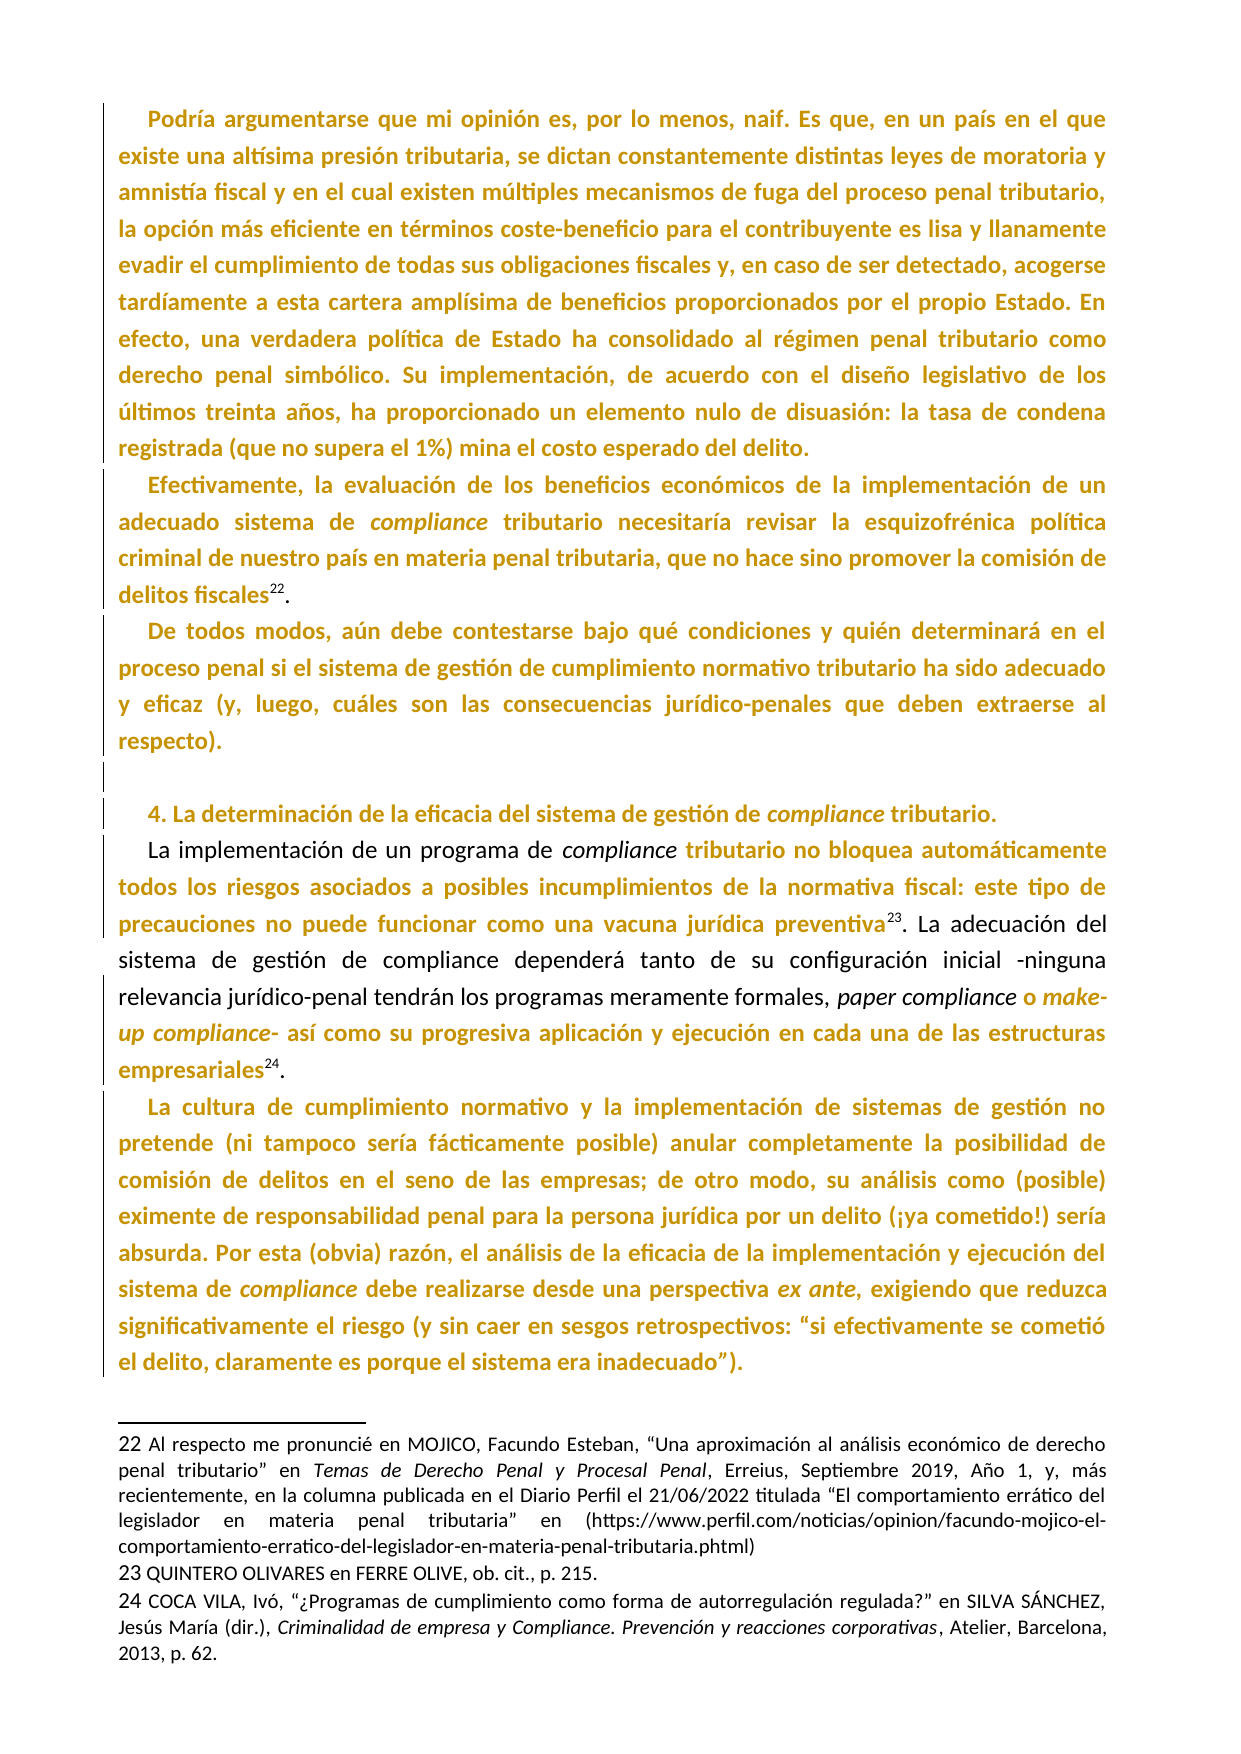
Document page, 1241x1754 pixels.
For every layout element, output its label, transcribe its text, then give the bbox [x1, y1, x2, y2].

text Efectivamente, la evaluación de los beneficios económicos de la implementación de un adecuado sistema de compliance tributario necesitaría revisar la esquizofrénica política criminal de nuestro país en materia penal tributaria, que no hace sino promover la comisión de delitos fiscales. [118, 469, 1107, 609]
text La implementación de un programa de compliance tributario no bloquea automáticamente todos los riesgos asociados a posibles incumplimientos de la normativa fiscal: este tipo de precauciones no puede funcionar como una vacuna jurídica preventiva. La adecuación del sistema de gestión de compliance dependerá tanto de su configuración inicial -ninguna relevancia jurídico-penal tendrán los programas meramente formales, paper compliance o make-up compliance- así como su progresiva aplicación y ejecución en cada una de las estructuras empresariales. [118, 835, 1107, 1084]
text De todos modos, aún debe contestarse bajo qué condiciones y quién determinará en el proceso penal si el sistema de gestión de cumplimiento normativo tributario ha sido adecuado y eficaz (y, luego, cuáles son las consecuencias jurídico-penales que deben extraerse al respecto). [118, 615, 1107, 756]
text Podría argumentarse que mi opinión es, por lo menos, naif. Es que, en un país en el que existe una altísima presión tributaria, se dictan constantemente distintas leyes de moratoria y amnistía fiscal y en el cual existen múltiples mecanismos de fuga del proceso penal tributario, la opción más eficiente en términos coste-beneficio para el contribuyente es lisa y llanamente evadir el cumplimiento de todas sus obligaciones fiscales y, en caso de ser detectado, acogerse tardíamente a esta cartera amplísima de beneficios proporcionados por el propio Estado. En efecto, una verdadera política de Estado ha consolidado al régimen penal tributario como derecho penal simbólico. Su implementación, de acuerdo con el diseño legislativo de los últimos treinta años, ha proporcionado un elemento nulo de disuasión: la tasa de condena registrada (que no supera el 1%) mina el costo esperado del delito. [118, 103, 1107, 463]
text La cultura de cumplimiento normativo y la implementación de sistemas de gestión no pretende (ni tampoco sería fácticamente posible) anular completamente la posibilidad de comisión de delitos en el seno de las empresas; de otro modo, su análisis como (posible) eximente de responsabilidad penal para la persona jurídica por un delito (¡ya cometido!) sería absurda. Por esta (obvia) razón, el análisis de la eficacia de la implementación y ejecución del sistema de compliance debe realizarse desde una perspectiva ex ante, exigiendo que reduzca significativamente el riesgo (y sin caer en sesgos retrospectivos: “si efectivamente se cometió el delito, claramente es porque el sistema era inadecuado”). [118, 1091, 1107, 1377]
text 4. La determinación de la eficacia del sistema de gestión de compliance tributario. [118, 798, 1107, 829]
